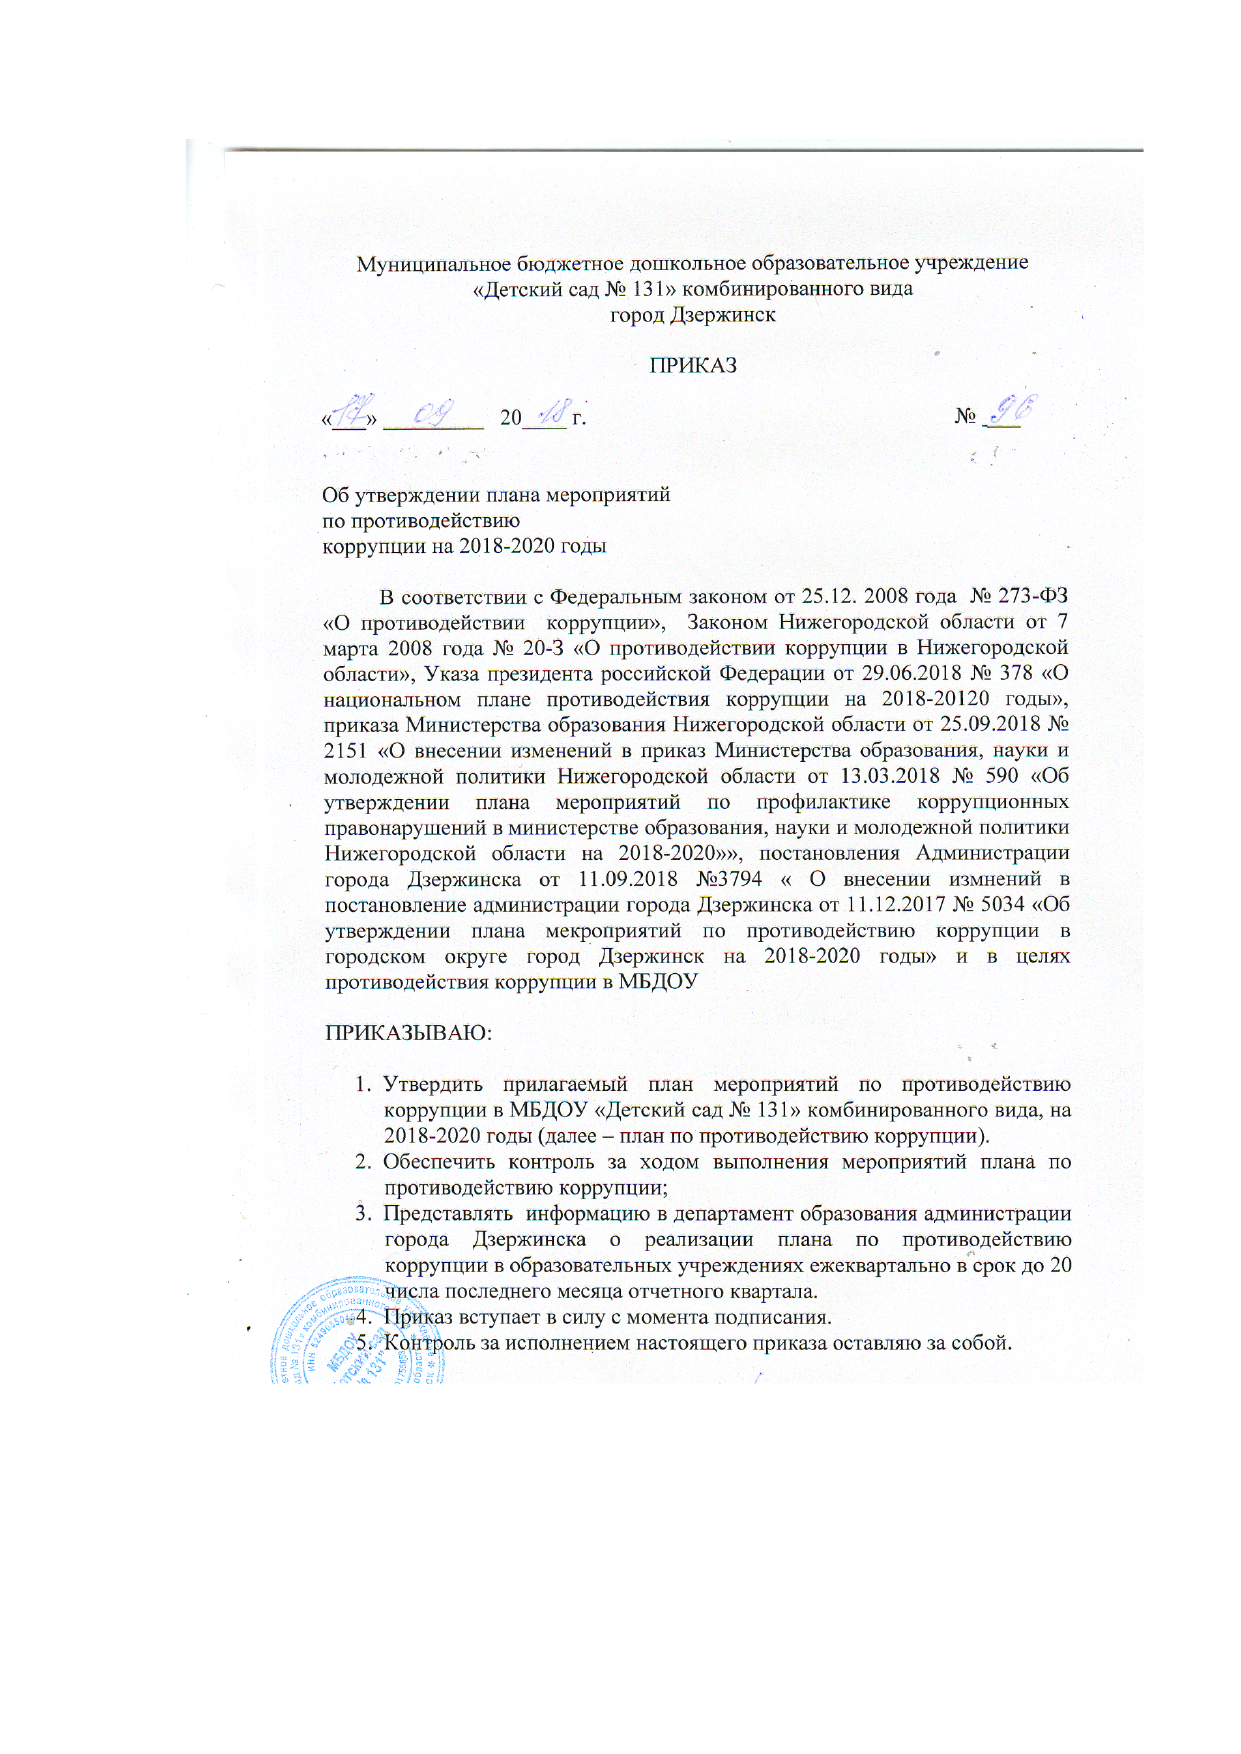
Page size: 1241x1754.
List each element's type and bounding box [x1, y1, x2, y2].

picture [177, 130, 1152, 1392]
